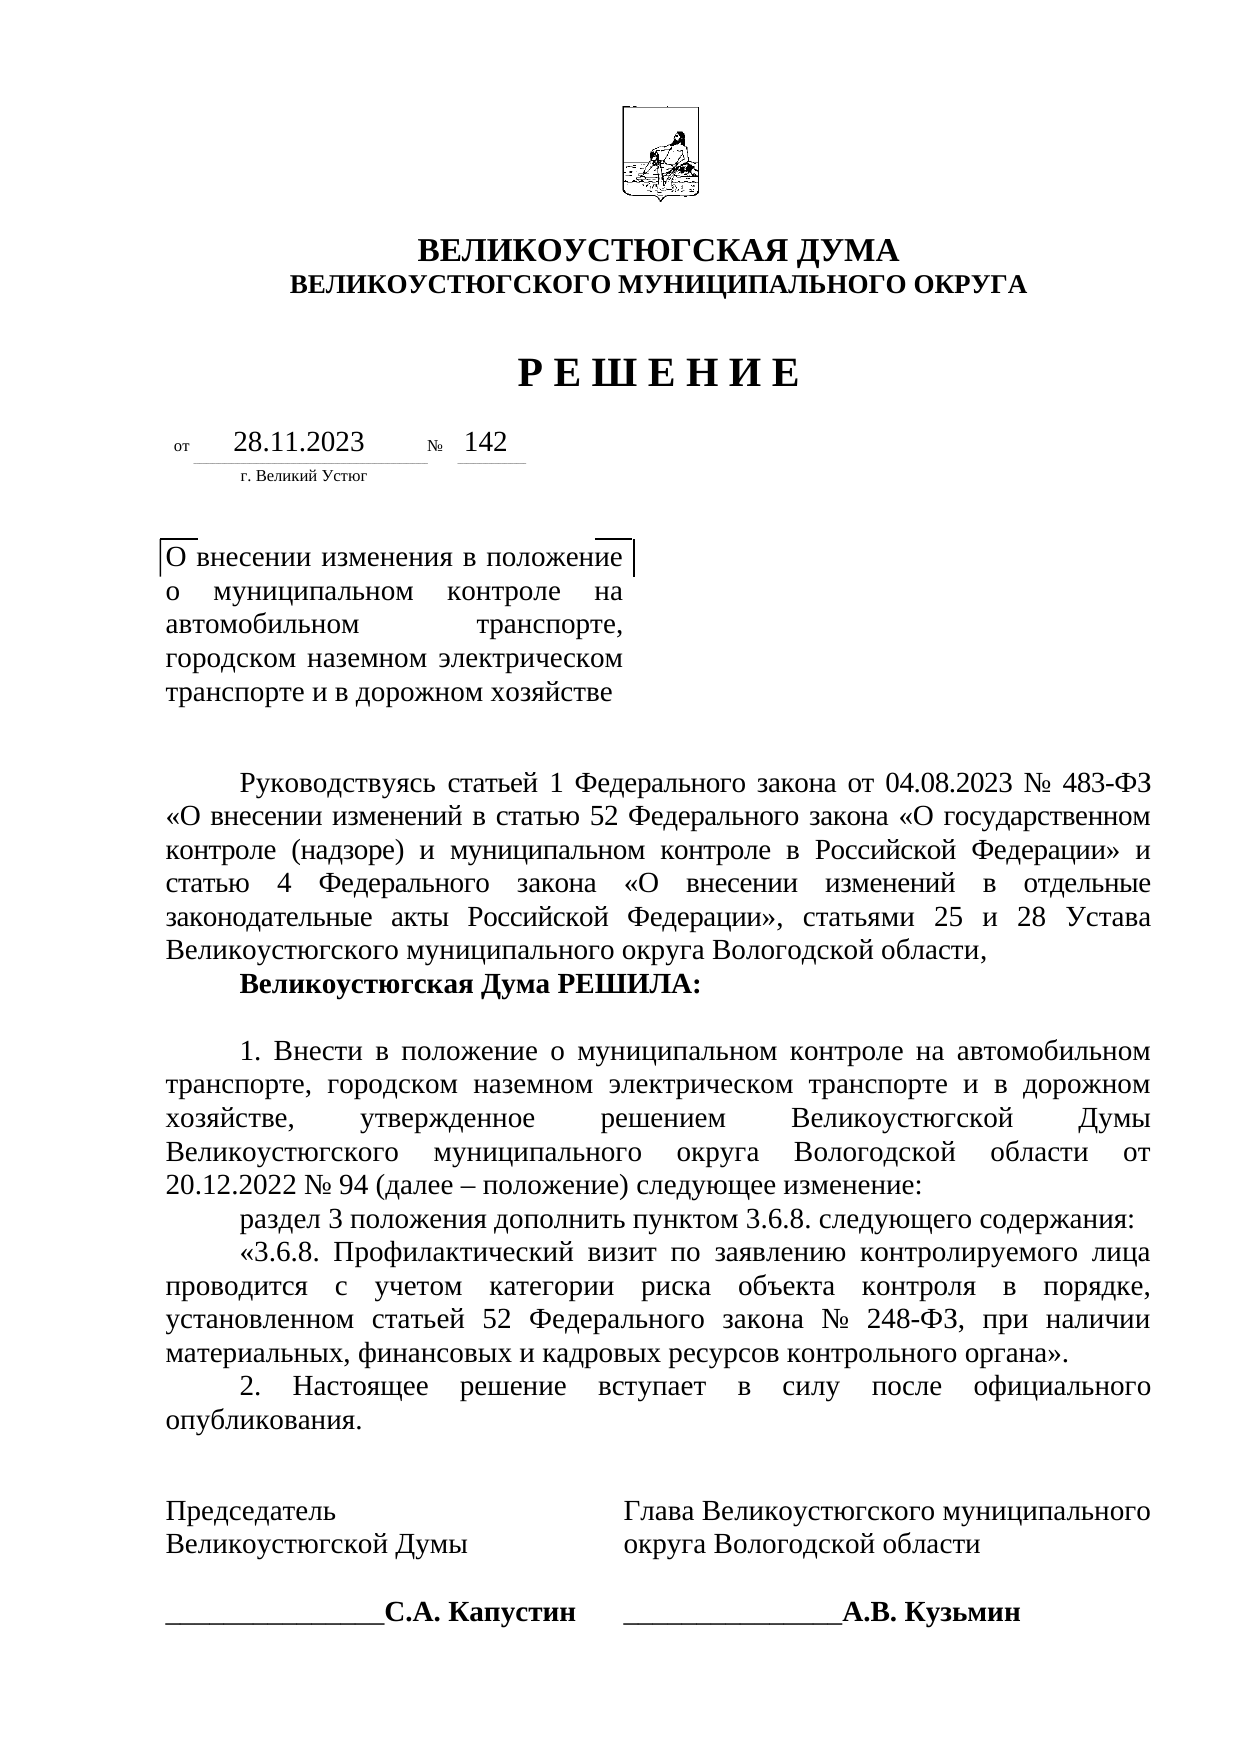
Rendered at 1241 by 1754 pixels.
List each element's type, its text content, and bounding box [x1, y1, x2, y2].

subtitle ВЕЛИКОУСТЮГСКАЯ ДУМА [165, 230, 1152, 268]
text раздел 3 положения дополнить пунктом 3.6.8. следующего содержания: [165, 1201, 1152, 1234]
text «3.6.8. Профилактический визит по заявлению контролируемого лица проводится с учетом категории риска объекта контроля в порядке, установленном статьей 52 Федерального закона № 248-ФЗ, при наличии материальных, финансовых и кадровых ресурсов контрольного органа». [165, 1234, 1152, 1368]
table_header Глава Великоустюгского муниципального округа Вологодской области _______________А.В. Кузьмин [594, 1493, 1169, 1627]
picture [617, 103, 700, 202]
subtitle Р Е Ш Е Н И Е [165, 348, 1152, 396]
text Руководствуясь статьей 1 Федерального закона от 04.08.2023 № 483-ФЗ «О внесении изменений в статью 52 Федерального закона «О государственном контроле (надзоре) и муниципальном контроле в Российской Федерации» и статью 4 Федерального закона «О внесении изменений в отдельные законодательные акты Российской Федерации», статьями 25 и 28 Устава Великоустюгского муниципального округа Вологодской области, [165, 765, 1152, 966]
table_header Председатель Великоустюгской Думы _______________С.А. Капустин [154, 1493, 594, 1627]
text 1. Внести в положение о муниципальном контроле на автомобильном транспорте, городском наземном электрическом транспорте и в дорожном хозяйстве, утвержденное решением Великоустюгской Думы Великоустюгского муниципального округа Вологодской области от 20.12.2022 № 94 (далее – положение) следующее изменение: [165, 1033, 1152, 1201]
text от 28.11.2023 № 142 [165, 424, 1152, 458]
text Великоустюгская Дума РЕШИЛА: [165, 966, 1152, 999]
text О внесении изменения в положение о муниципальном контроле на автомобильном транспорте, городском наземном электрическом транспорте и в дорожном хозяйстве [165, 539, 623, 707]
text ВЕЛИКОУСТЮГСКОГО МУНИЦИПАЛЬНОГО ОКРУГА [165, 268, 1152, 300]
text г. Великий Устюг [239, 465, 1152, 484]
text 2. Настоящее решение вступает в силу после официального опубликования. [165, 1368, 1152, 1436]
